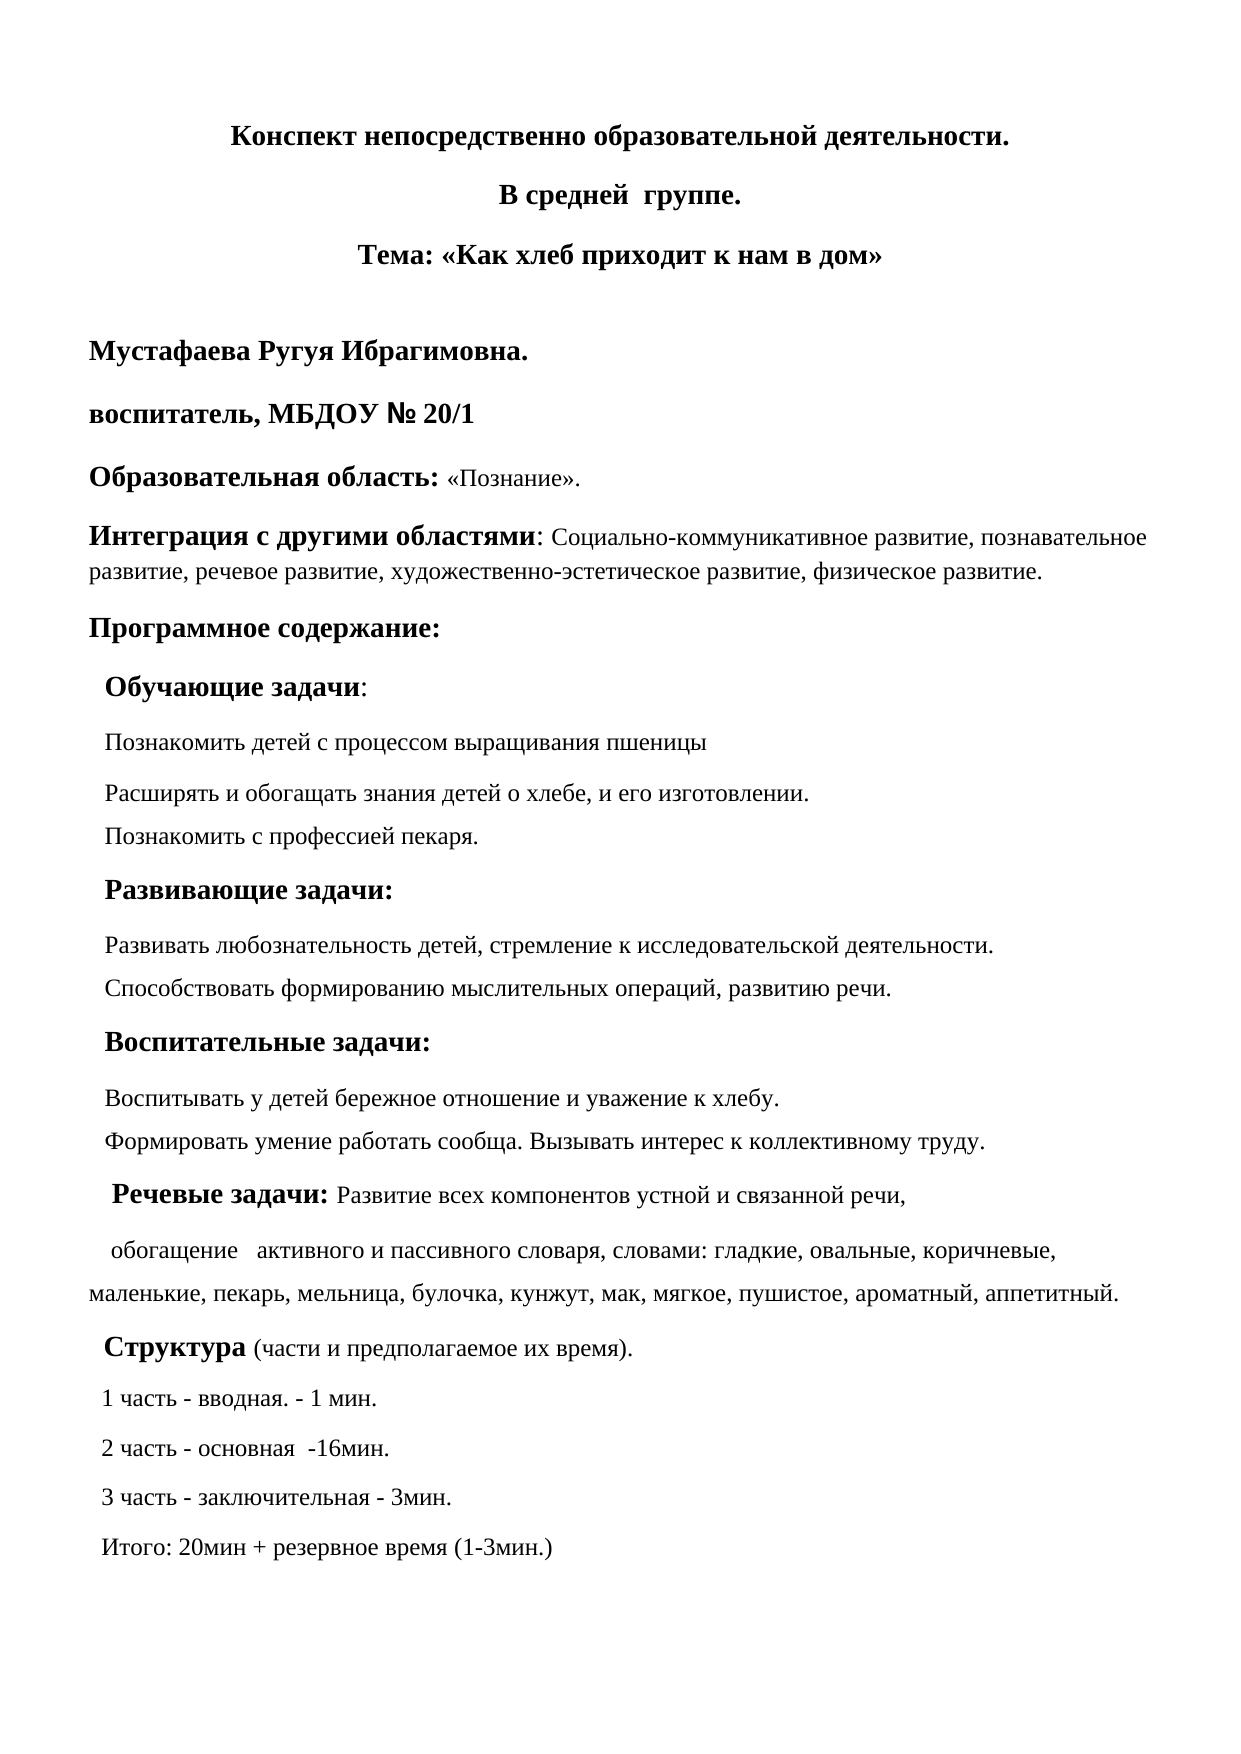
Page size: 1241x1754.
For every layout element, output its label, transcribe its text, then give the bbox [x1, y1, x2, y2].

text Развивать любознательность детей, стремление к исследовательской деятельности. [89, 930, 1152, 959]
text Познакомить с профессией пекаря. [89, 821, 1152, 850]
text Способствовать формированию мыслительных операций, развитию речи. [89, 973, 1152, 1002]
text Программное содержание: [89, 610, 1152, 643]
text Познакомить детей с процессом выращивания пшеницы [89, 727, 1152, 756]
text Воспитательные задачи: [89, 1024, 1152, 1058]
text Образовательная область: «Познание». [89, 459, 1152, 492]
text Мустафаева Ругуя Ибрагимовна. [89, 333, 1152, 366]
text Структура (части и предполагаемое их время). [89, 1329, 1152, 1362]
text Итого: 20мин + резервное время (1-3мин.) [89, 1532, 1152, 1561]
subtitle Тема: «Как хлеб приходит к нам в дом» [104, 237, 1136, 270]
text Обучающие задачи: [89, 669, 1152, 703]
text Расширять и обогащать знания детей о хлебе, и его изготовлении. [89, 778, 1152, 807]
text 2 часть - основная -16мин. [89, 1433, 1152, 1462]
text Формировать умение работать сообща. Вызывать интерес к коллективному труду. [89, 1126, 1152, 1154]
text 3 часть - заключительная - 3мин. [89, 1482, 1152, 1511]
text Развивающие задачи: [89, 872, 1152, 906]
text 1 часть - вводная. - 1 мин. [89, 1383, 1152, 1412]
text Речевые задачи: Развитие всех компонентов устной и связанной речи, [89, 1177, 1152, 1210]
text В средней группе. [89, 177, 1152, 211]
text Конспект непосредственно образовательной деятельности. [89, 118, 1152, 152]
text Интеграция с другими областями: Социально-коммуникативное развитие, познавательное развитие, речевое развитие, художественно-эстетическое развитие, физическое развитие. [89, 518, 1152, 585]
text Воспитывать у детей бережное отношение и уважение к хлебу. [89, 1083, 1152, 1111]
text обогащение активного и пассивного словаря, словами: гладкие, овальные, коричневые, маленькие, пекарь, мельница, булочка, кунжут, мак, мягкое, пушистое, ароматный, аппетитный. [89, 1235, 1152, 1307]
text воспитатель, МБДОУ № 20/1 [89, 392, 1152, 432]
